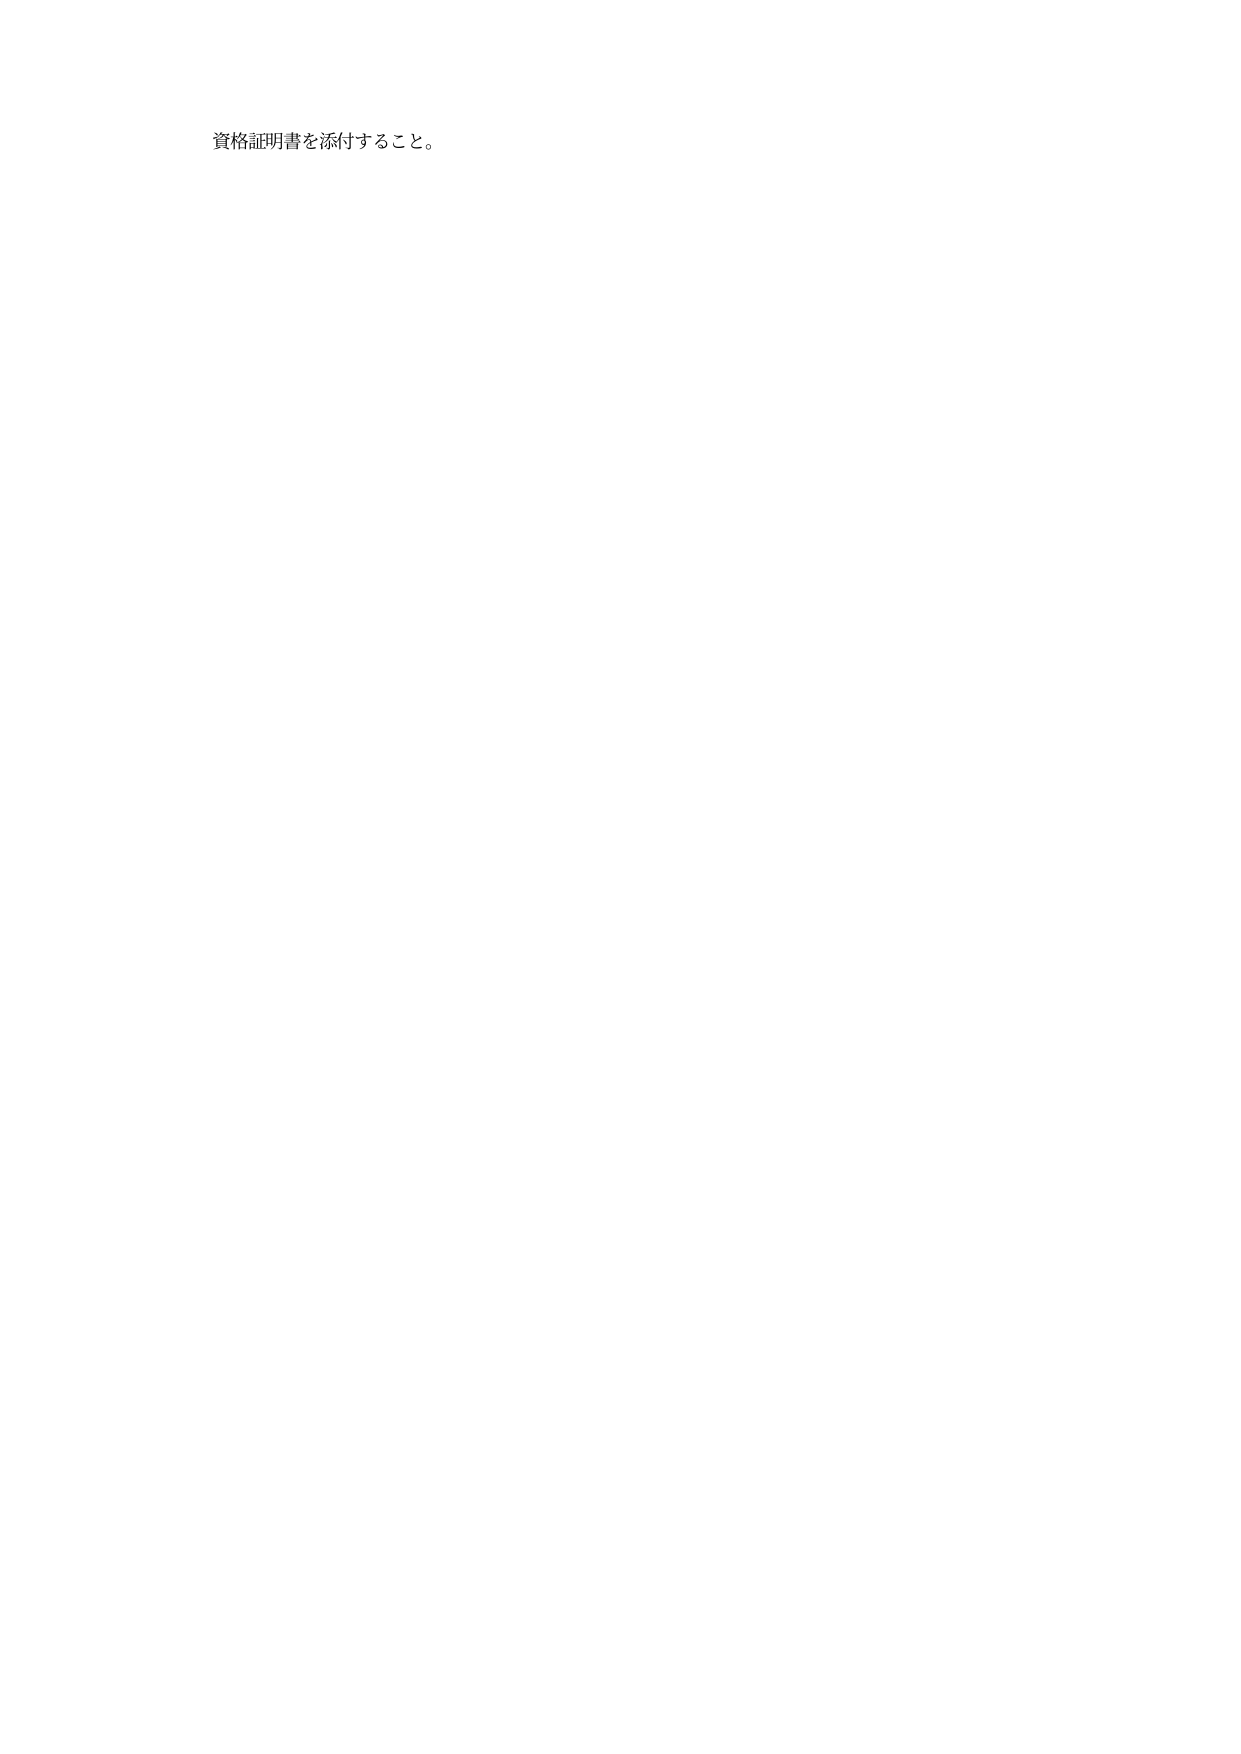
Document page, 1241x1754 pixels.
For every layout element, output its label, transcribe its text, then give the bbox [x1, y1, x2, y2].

text 資格証明書を添付すること。 [177, 118, 1092, 156]
